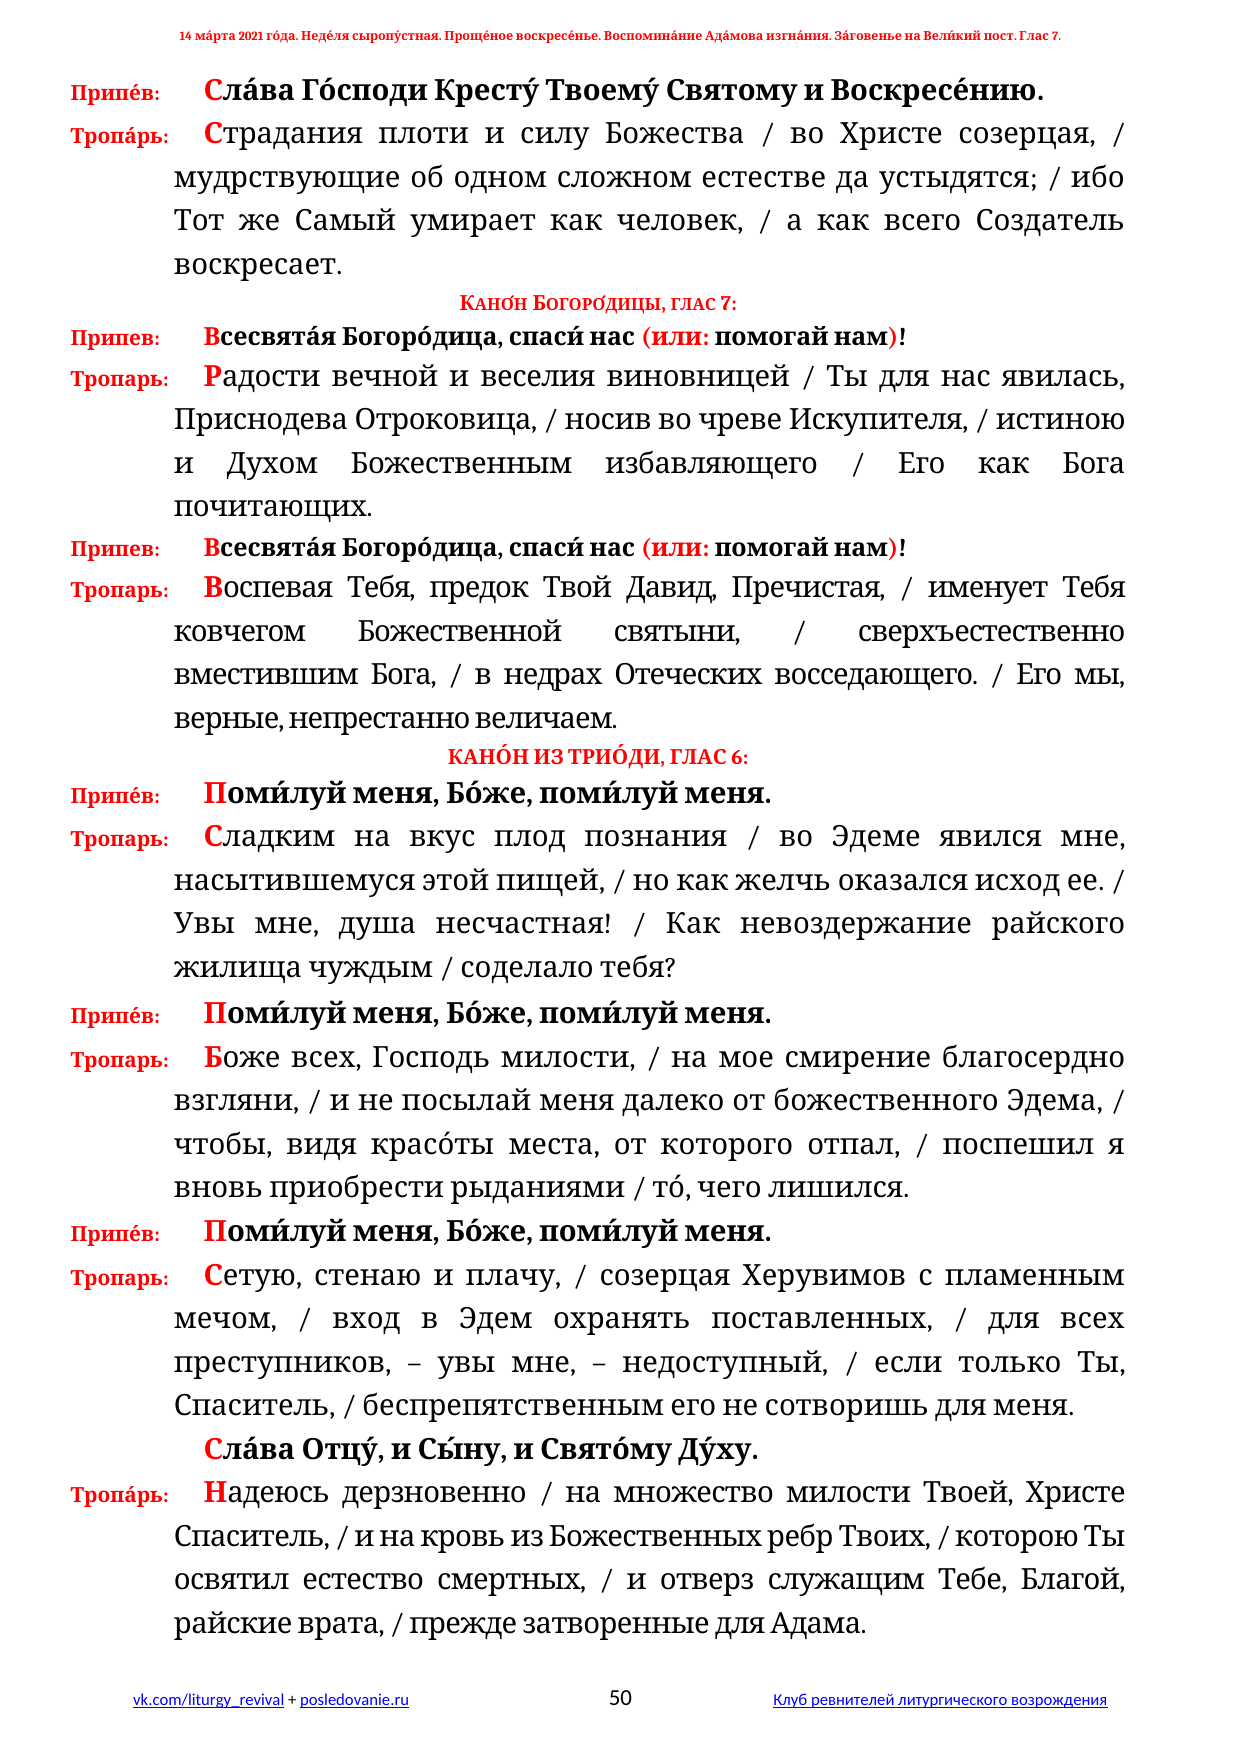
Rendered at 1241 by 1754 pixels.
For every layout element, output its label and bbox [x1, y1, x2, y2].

table_cell [59, 74, 1137, 1660]
